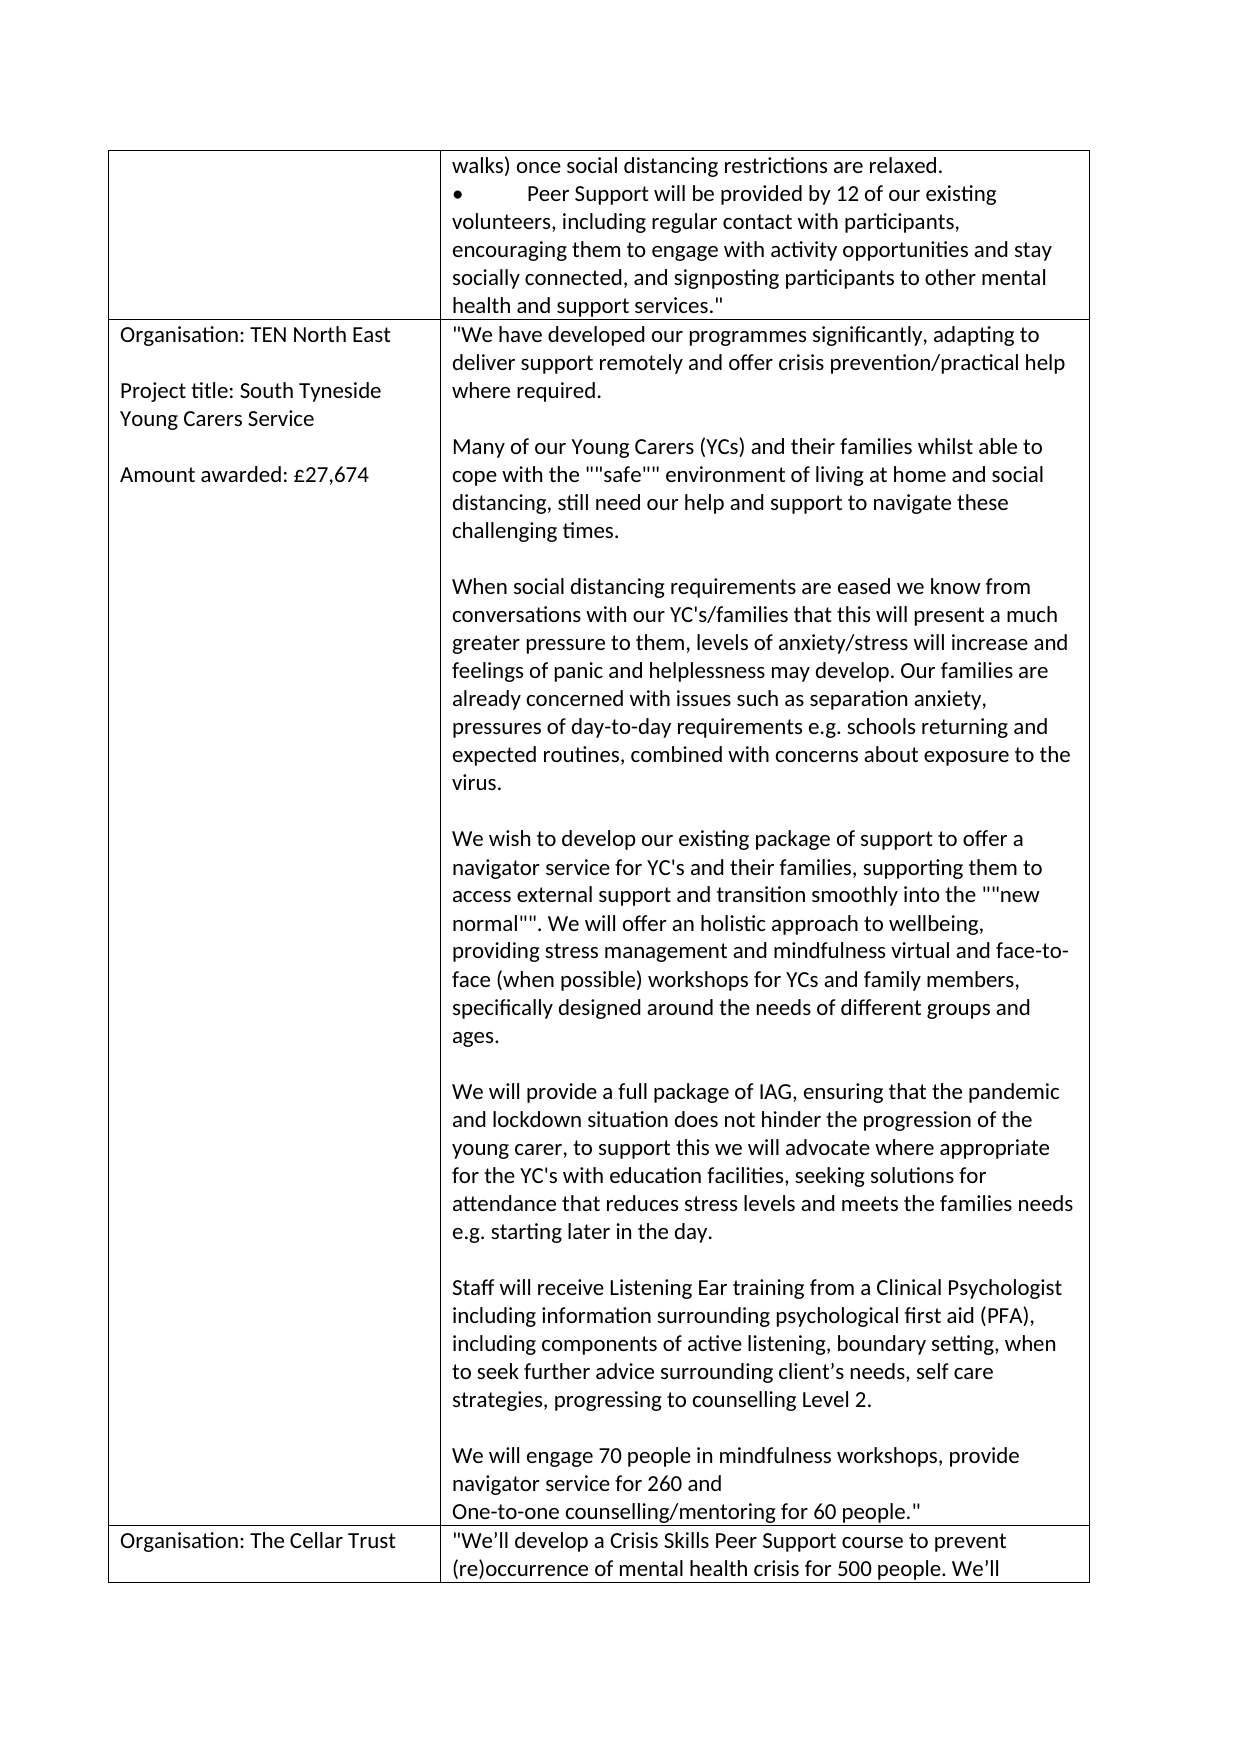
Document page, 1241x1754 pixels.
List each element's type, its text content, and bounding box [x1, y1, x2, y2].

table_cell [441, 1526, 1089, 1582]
table_cell Organisation: TEN North East Project title: South Tyneside Young Carers Service Amount awarded: £27,674 [109, 320, 440, 1525]
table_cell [441, 151, 1089, 319]
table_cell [109, 151, 440, 319]
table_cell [109, 1526, 440, 1582]
table_cell "We have developed our programmes significantly, adapting to deliver support remotely and offer crisis prevention/practical help where required. Many of our Young Carers (YCs) and their families whilst able to cope with the ""safe"" environment of living at home and social distancing, still need our help and support to navigate these challenging times. When social distancing requirements are eased we know from conversations with our YC's/families that this will present a much greater pressure to them, levels of anxiety/stress will increase and feelings of panic and helplessness may develop. Our families are already concerned with issues such as separation anxiety, pressures of day-to-day requirements e.g. schools returning and expected routines, combined with concerns about exposure to the virus. We wish to develop our existing package of support to offer a navigator service for YC's and their families, supporting them to access external support and transition smoothly into the ""new normal"". We will offer an holistic approach to wellbeing, providing stress management and mindfulness virtual and face-to-face (when possible) workshops for YCs and family members, specifically designed around the needs of different groups and ages. We will provide a full package of IAG, ensuring that the pandemic and lockdown situation does not hinder the progression of the young carer, to support this we will advocate where appropriate for the YC's with education facilities, seeking solutions for attendance that reduces stress levels and meets the families needs e.g. starting later in the day. Staff will receive Listening Ear training from a Clinical Psychologist including information surrounding psychological first aid (PFA), including components of active listening, boundary setting, when to seek further advice surrounding client’s needs, self care strategies, progressing to counselling Level 2. We will engage 70 people in mindfulness workshops, provide navigator service for 260 and One-to-one counselling/mentoring for 60 people." [441, 320, 1089, 1525]
